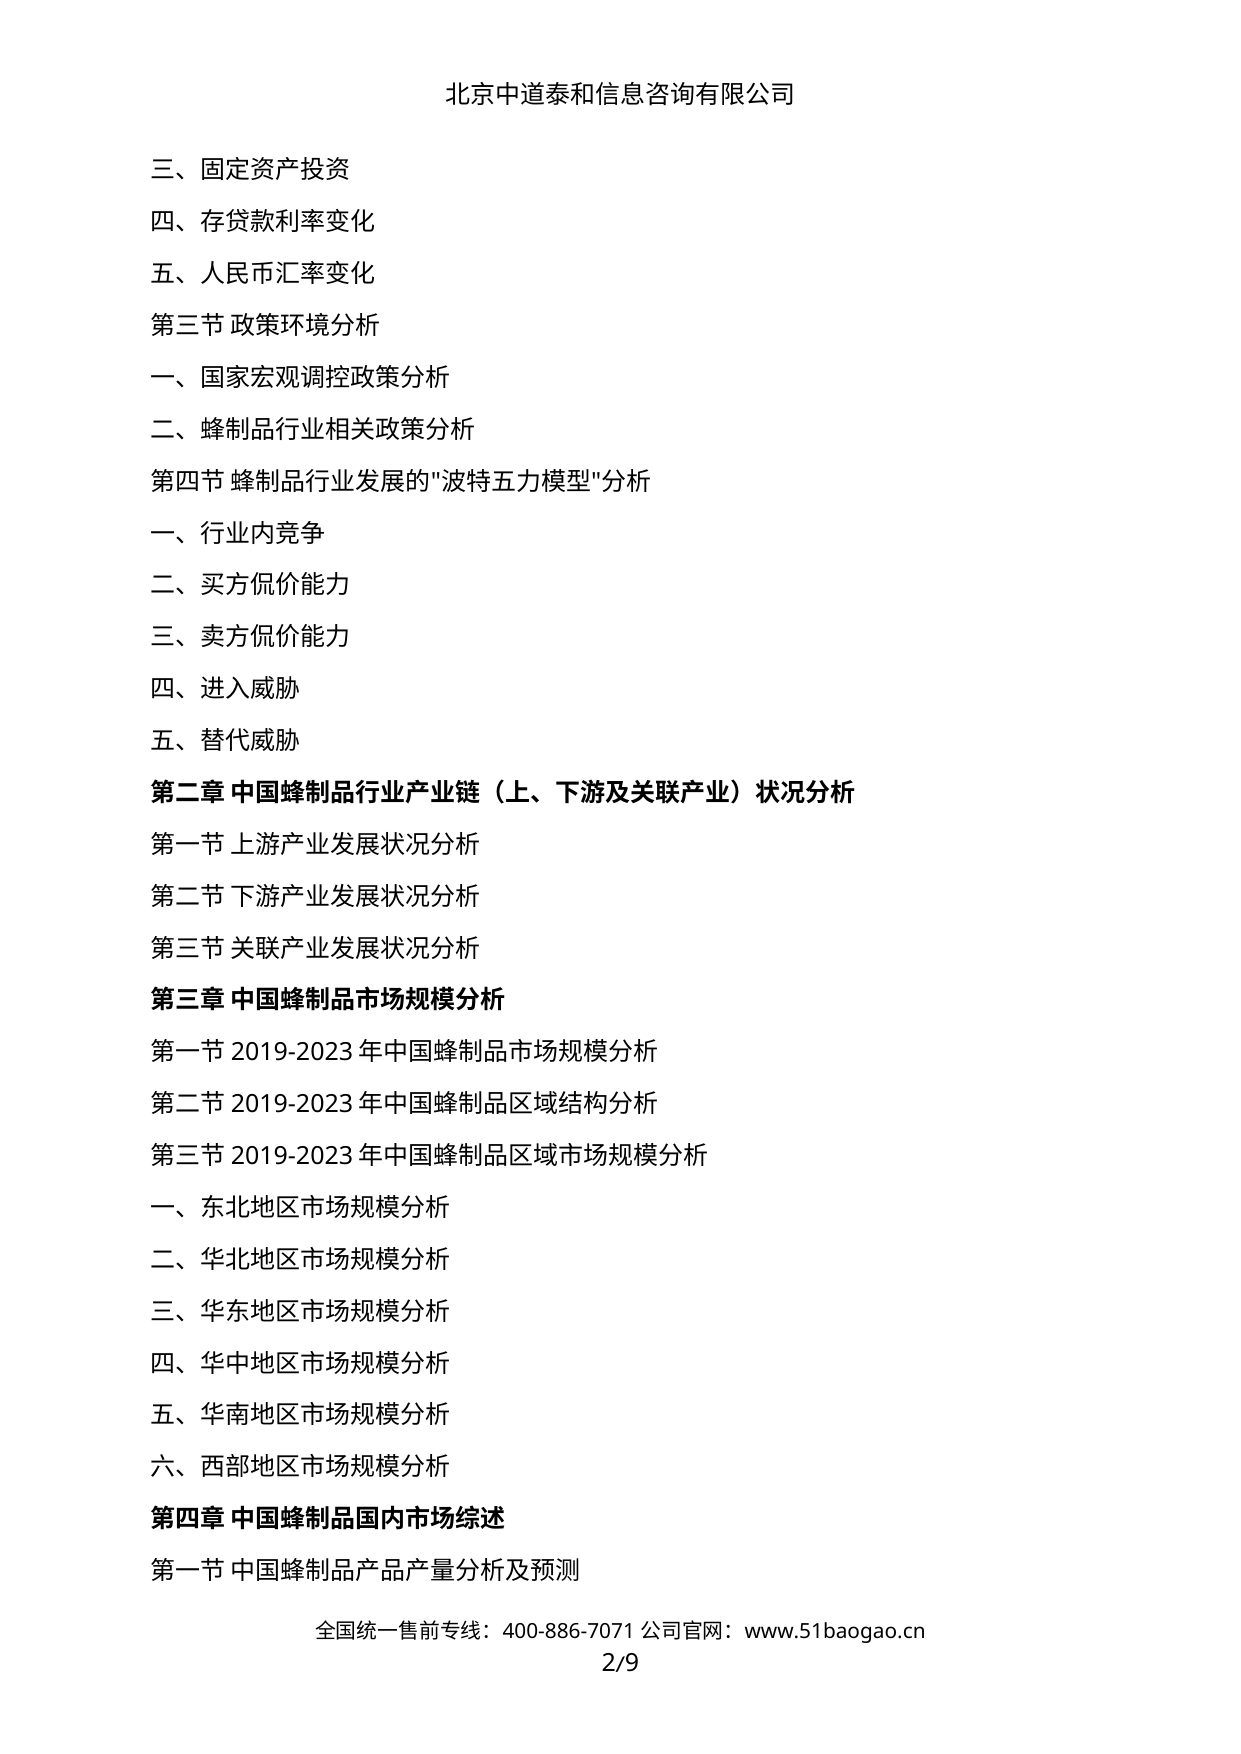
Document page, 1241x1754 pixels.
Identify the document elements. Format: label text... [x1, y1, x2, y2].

text 第三节 关联产业发展状况分析 [150, 928, 1090, 964]
text 五、人民币汇率变化 [150, 254, 1090, 290]
text 二、华北地区市场规模分析 [150, 1239, 1090, 1276]
text 二、买方侃价能力 [150, 565, 1090, 601]
text 第二节 2019-2023年中国蜂制品区域结构分析 [150, 1084, 1090, 1120]
text 二、蜂制品行业相关政策分析 [150, 409, 1090, 446]
text 三、固定资产投资 [150, 150, 1090, 186]
text 四、进入威胁 [150, 669, 1090, 705]
text 第四节 蜂制品行业发展的"波特五力模型"分析 [150, 461, 1090, 497]
text 一、东北地区市场规模分析 [150, 1187, 1090, 1224]
text 第一节 上游产业发展状况分析 [150, 824, 1090, 861]
text 五、替代威胁 [150, 721, 1090, 757]
text 第三节 政策环境分析 [150, 306, 1090, 342]
text 第一节 2019-2023年中国蜂制品市场规模分析 [150, 1032, 1090, 1068]
text 第二节 下游产业发展状况分析 [150, 876, 1090, 912]
text 四、存贷款利率变化 [150, 202, 1090, 238]
text 第四章 中国蜂制品国内市场综述 [150, 1499, 1090, 1535]
text 第一节 中国蜂制品产品产量分析及预测 [150, 1551, 1090, 1587]
text 一、行业内竞争 [150, 513, 1090, 549]
text 三、华东地区市场规模分析 [150, 1291, 1090, 1327]
text 四、华中地区市场规模分析 [150, 1343, 1090, 1379]
text 第二章 中国蜂制品行业产业链（上、下游及关联产业）状况分析 [150, 772, 1090, 809]
text 五、华南地区市场规模分析 [150, 1395, 1090, 1431]
text 三、卖方侃价能力 [150, 617, 1090, 653]
text 第三节 2019-2023年中国蜂制品区域市场规模分析 [150, 1136, 1090, 1172]
text 第三章 中国蜂制品市场规模分析 [150, 980, 1090, 1016]
text 六、西部地区市场规模分析 [150, 1447, 1090, 1483]
text 一、国家宏观调控政策分析 [150, 357, 1090, 394]
